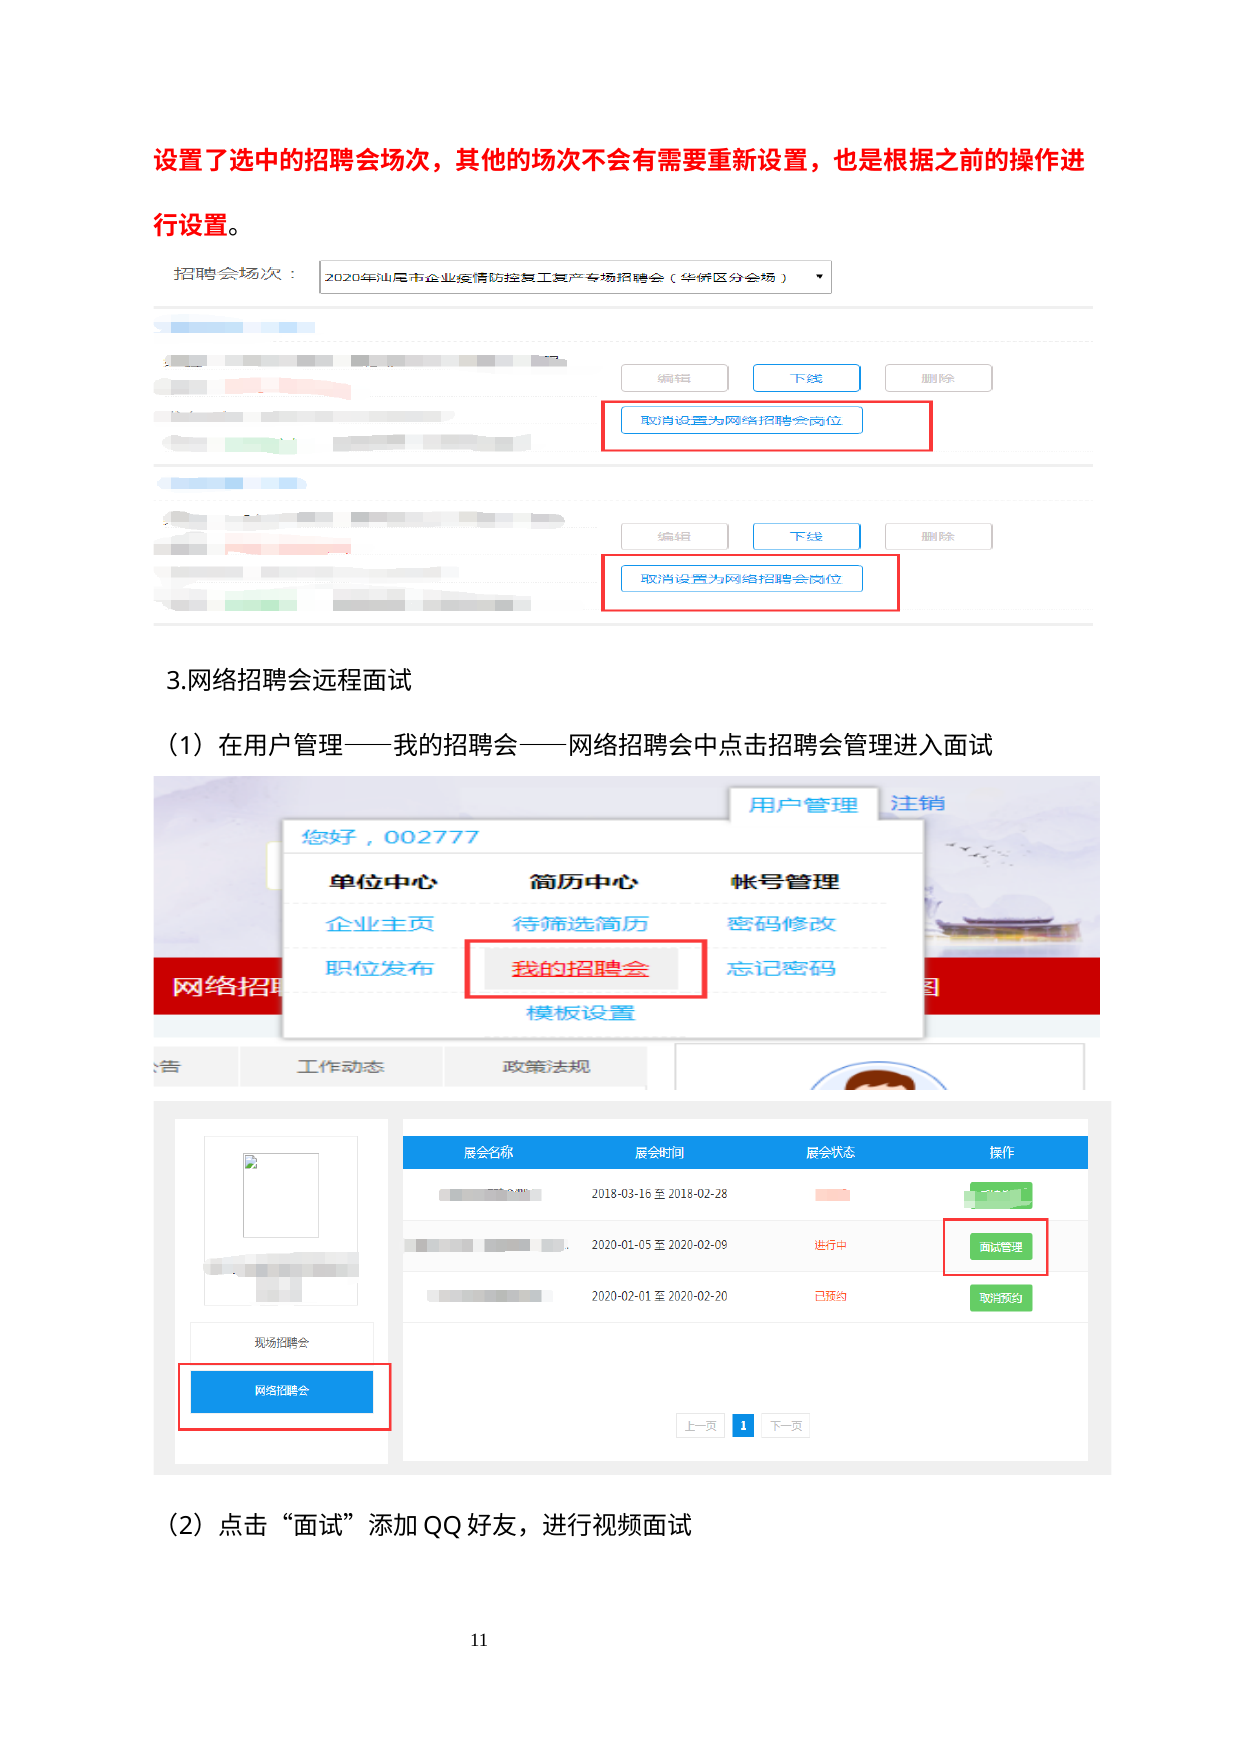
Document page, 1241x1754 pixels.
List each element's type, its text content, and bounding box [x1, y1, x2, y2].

picture [153, 776, 1100, 1090]
picture [153, 256, 1093, 629]
picture [153, 1101, 1112, 1475]
list （2）点击“面试”添加QQ好友，进行视频面试 [153, 1491, 1087, 1556]
list 3.网络招聘会远程面试 [166, 646, 1087, 711]
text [153, 126, 1087, 256]
list （1）在用户管理——我的招聘会——网络招聘会中点击招聘会管理进入面试 [153, 711, 1087, 776]
